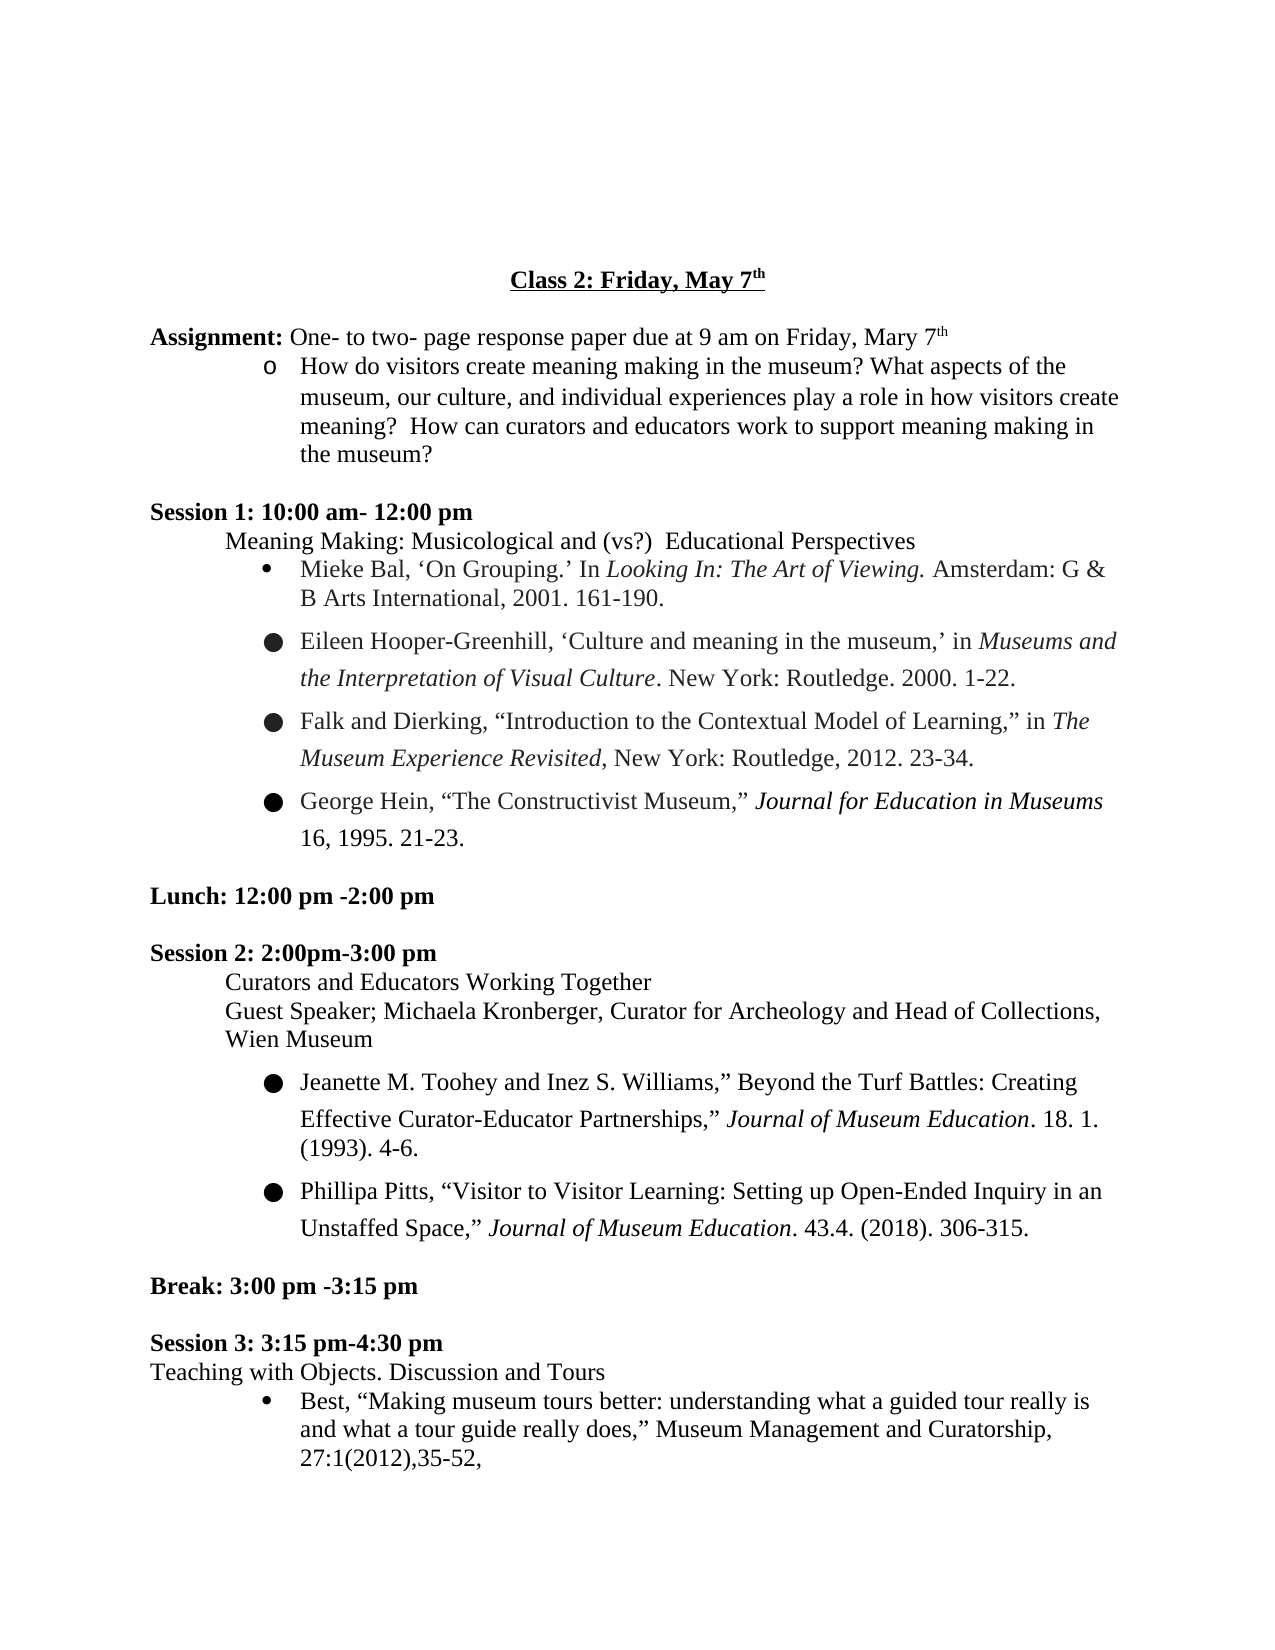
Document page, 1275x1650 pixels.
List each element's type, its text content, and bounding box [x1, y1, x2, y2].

list Falk and Dierking, “Introduction to the Contextual Model of Learning,” in The Museum Experience Revisited, New York: Routledge, 2012. 23-34. [262, 692, 1125, 772]
text Guest Speaker; Michaela Kronberger, Curator for Archeology and Head of Collections, Wien Museum [225, 996, 1125, 1053]
text Session 3: 3:15 pm-4:30 pm [150, 1328, 1125, 1357]
list Eileen Hooper-Greenhill, ‘Culture and meaning in the museum,’ in Museums and the Interpretation of Visual Culture. New York: Routledge. 2000. 1-22. [262, 612, 1125, 692]
list Mieke Bal, ‘On Grouping.’ In Looking In: The Art of Viewing. Amsterdam: G & B Arts International, 2001. 161-190. [262, 554, 1125, 612]
list Best, “Making museum tours better: understanding what a guided tour really is and what a tour guide really does,” Museum Management and Curatorship, 27:1(2012),35-52, [262, 1386, 1125, 1472]
list Jeanette M. Toohey and Inez S. Williams,” Beyond the Turf Battles: Creating Effective Curator-Educator Partnerships,” Journal of Museum Education. 18. 1. (1993). 4-6. [262, 1053, 1125, 1162]
text Lunch: 12:00 pm -2:00 pm [150, 881, 1125, 909]
text Assignment: One- to two- page response paper due at 9 am on Friday, Mary 7th [150, 322, 1125, 351]
text Session 1: 10:00 am- 12:00 pm [150, 497, 1125, 526]
list Phillipa Pitts, “Visitor to Visitor Learning: Setting up Open-Ended Inquiry in an Unstaffed Space,” Journal of Museum Education. 43.4. (2018). 306-315. [262, 1162, 1125, 1242]
text Break: 3:00 pm -3:15 pm [150, 1271, 1125, 1299]
text Meaning Making: Musicological and (vs?) Educational Perspectives [150, 526, 1125, 554]
list George Hein, “The Constructivist Museum,” Journal for Education in Museums 16, 1995. 21-23. [262, 772, 1125, 852]
list How do visitors create meaning making in the museum? What aspects of the museum, our culture, and individual experiences play a role in how visitors create meaning? How can curators and educators work to support meaning making in the museum? [262, 351, 1125, 468]
text Curators and Educators Working Together [150, 967, 1125, 996]
text Session 2: 2:00pm-3:00 pm [150, 938, 1125, 967]
text Class 2: Friday, May 7th [150, 265, 1125, 294]
text Teaching with Objects. Discussion and Tours [150, 1357, 1125, 1386]
